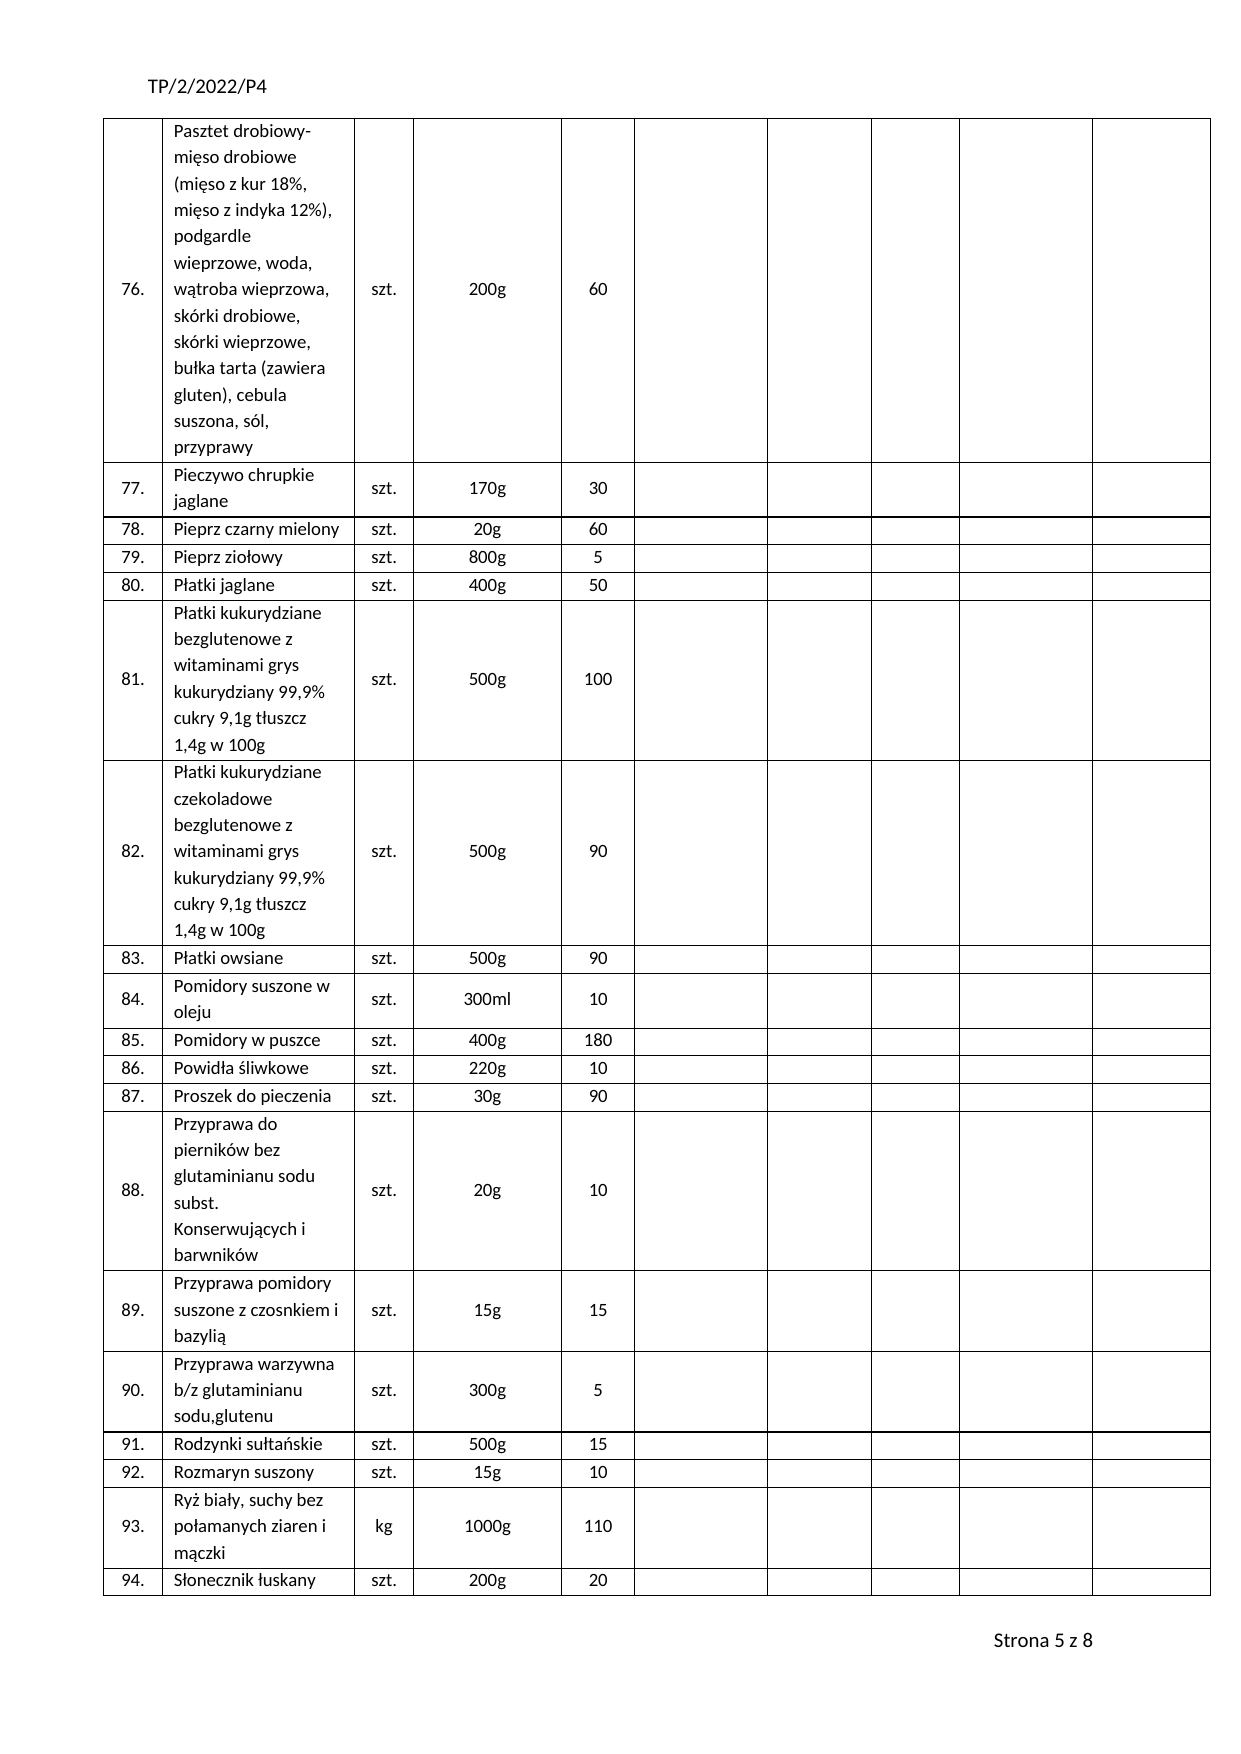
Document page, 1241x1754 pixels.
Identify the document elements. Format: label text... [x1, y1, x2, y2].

table_cell [635, 1569, 767, 1595]
table_cell [1093, 601, 1210, 759]
table_cell 84. [104, 974, 162, 1027]
table_cell [872, 1029, 959, 1055]
table_cell [635, 761, 767, 945]
table_cell 10 [562, 1460, 634, 1487]
table_cell Pieczywo chrupkie jaglane [163, 463, 354, 516]
table_cell Przyprawa do pierników bez glutaminianu sodu subst. Konserwujących i barwników [163, 1112, 354, 1270]
table_cell [872, 1112, 959, 1270]
table_cell 15 [562, 1271, 634, 1351]
table_cell 92. [104, 1460, 162, 1487]
table_cell 500g [414, 946, 561, 973]
table_cell [960, 573, 1092, 600]
table_cell 90 [562, 761, 634, 945]
table_cell szt. [355, 119, 413, 462]
table_cell Pasztet drobiowy- mięso drobiowe (mięso z kur 18%, mięso z indyka 12%), podgardle wieprzowe, woda, wątroba wieprzowa, skórki drobiowe, skórki wieprzowe, bułka tarta (zawiera gluten), cebula suszona, sól, przyprawy [163, 119, 354, 462]
table_cell Pomidory w puszce [163, 1029, 354, 1055]
table_cell Przyprawa pomidory suszone z czosnkiem i bazylią [163, 1271, 354, 1351]
table_cell [1093, 1433, 1210, 1459]
table_cell [768, 1029, 871, 1055]
table_cell 89. [104, 1271, 162, 1351]
table_cell [635, 1084, 767, 1111]
table_cell 100 [562, 601, 634, 759]
table_cell 220g [414, 1056, 561, 1083]
table_cell [1093, 1112, 1210, 1270]
table_cell 78. [104, 518, 162, 544]
table_cell [635, 463, 767, 516]
table_cell [872, 761, 959, 945]
table_cell 30 [562, 463, 634, 516]
table_cell [872, 545, 959, 572]
table_cell kg [355, 1488, 413, 1568]
table_cell 90 [562, 1084, 634, 1111]
table_cell [1093, 1488, 1210, 1568]
table_cell [960, 761, 1092, 945]
table_cell Płatki jaglane [163, 573, 354, 600]
table_cell [960, 1112, 1092, 1270]
table_cell [960, 1433, 1092, 1459]
table_cell [635, 573, 767, 600]
table_cell 20g [414, 518, 561, 544]
table_cell 94. [104, 1569, 162, 1595]
table_cell 500g [414, 1433, 561, 1459]
table_cell szt. [355, 761, 413, 945]
table_cell szt. [355, 1084, 413, 1111]
table_cell [960, 974, 1092, 1027]
table_cell [768, 1569, 871, 1595]
table_cell [1093, 1271, 1210, 1351]
table_cell [768, 946, 871, 973]
table_cell [960, 1569, 1092, 1595]
table_cell [960, 518, 1092, 544]
table_cell [635, 545, 767, 572]
table_cell szt. [355, 601, 413, 759]
table_cell [768, 1056, 871, 1083]
table_cell 170g [414, 463, 561, 516]
table_cell [872, 946, 959, 973]
table_cell szt. [355, 573, 413, 600]
table_cell [768, 119, 871, 462]
table_cell [768, 518, 871, 544]
table_cell Przyprawa warzywna b/z glutaminianu sodu,glutenu [163, 1352, 354, 1431]
table_cell 90. [104, 1352, 162, 1431]
table_cell 87. [104, 1084, 162, 1111]
table_cell [960, 1084, 1092, 1111]
table_cell 10 [562, 1112, 634, 1270]
table_cell szt. [355, 1352, 413, 1431]
table_cell 15 [562, 1433, 634, 1459]
table_cell [872, 601, 959, 759]
table_cell [1093, 573, 1210, 600]
table_cell 83. [104, 946, 162, 973]
table_cell Proszek do pieczenia [163, 1084, 354, 1111]
table_cell 82. [104, 761, 162, 945]
table_cell 85. [104, 1029, 162, 1055]
table_cell [635, 1352, 767, 1431]
table_cell [1093, 518, 1210, 544]
table_cell szt. [355, 1029, 413, 1055]
table_cell [1093, 1352, 1210, 1431]
table_cell 10 [562, 974, 634, 1027]
table_cell 5 [562, 545, 634, 572]
table_cell 10 [562, 1056, 634, 1083]
table_cell Rozmaryn suszony [163, 1460, 354, 1487]
table_cell [960, 1056, 1092, 1083]
table_cell Pieprz ziołowy [163, 545, 354, 572]
table_cell Pieprz czarny mielony [163, 518, 354, 544]
table_cell Płatki kukurydziane czekoladowe bezglutenowe z witaminami grys kukurydziany 99,9% cukry 9,1g tłuszcz 1,4g w 100g [163, 761, 354, 945]
table_cell [872, 1433, 959, 1459]
table_cell szt. [355, 1433, 413, 1459]
table_cell Słonecznik łuskany [163, 1569, 354, 1595]
table_cell [1093, 1056, 1210, 1083]
table_cell 200g [414, 1569, 561, 1595]
table_cell 86. [104, 1056, 162, 1083]
table_cell [872, 1056, 959, 1083]
table_cell [635, 1112, 767, 1270]
table_cell [768, 1488, 871, 1568]
table_cell [768, 1271, 871, 1351]
table_cell Ryż biały, suchy bez połamanych ziaren i mączki [163, 1488, 354, 1568]
table_cell [768, 1352, 871, 1431]
table_cell [960, 1460, 1092, 1487]
table_cell [872, 1271, 959, 1351]
table_cell [635, 518, 767, 544]
table_cell [635, 946, 767, 973]
table_cell 88. [104, 1112, 162, 1270]
table_cell [872, 1569, 959, 1595]
table_cell 91. [104, 1433, 162, 1459]
table_cell [768, 761, 871, 945]
table_cell [768, 974, 871, 1027]
table_cell 80. [104, 573, 162, 600]
table_cell [635, 1433, 767, 1459]
table_cell [960, 601, 1092, 759]
table_cell [635, 1056, 767, 1083]
table_cell Pomidory suszone w oleju [163, 974, 354, 1027]
table_cell [1093, 946, 1210, 973]
table_cell [768, 1112, 871, 1270]
table_cell [1093, 545, 1210, 572]
table_cell szt. [355, 1271, 413, 1351]
table_cell [1093, 1569, 1210, 1595]
table_cell [872, 1084, 959, 1111]
table_cell [1093, 974, 1210, 1027]
table_cell 400g [414, 573, 561, 600]
table_cell 50 [562, 573, 634, 600]
table_cell [960, 119, 1092, 462]
table_cell 110 [562, 1488, 634, 1568]
table_cell [960, 463, 1092, 516]
table_cell [635, 974, 767, 1027]
table_cell szt. [355, 518, 413, 544]
table_cell szt. [355, 974, 413, 1027]
table_cell szt. [355, 1569, 413, 1595]
table_cell 77. [104, 463, 162, 516]
table_cell [635, 1460, 767, 1487]
table_cell [768, 1084, 871, 1111]
table_cell 400g [414, 1029, 561, 1055]
table_cell 20 [562, 1569, 634, 1595]
table_cell [768, 463, 871, 516]
table_cell szt. [355, 1112, 413, 1270]
table_cell 15g [414, 1460, 561, 1487]
table_cell 93. [104, 1488, 162, 1568]
table_cell 180 [562, 1029, 634, 1055]
table_cell [960, 1488, 1092, 1568]
table_cell [960, 946, 1092, 973]
table_cell [635, 119, 767, 462]
table_cell [872, 119, 959, 462]
table_cell 500g [414, 601, 561, 759]
table_cell 300ml [414, 974, 561, 1027]
table_cell [1093, 1460, 1210, 1487]
table_cell 79. [104, 545, 162, 572]
table_cell szt. [355, 1460, 413, 1487]
table_cell 500g [414, 761, 561, 945]
table_cell [872, 573, 959, 600]
table_cell [635, 1488, 767, 1568]
table_cell 15g [414, 1271, 561, 1351]
table_cell [872, 974, 959, 1027]
table_cell [960, 1271, 1092, 1351]
table_cell [1093, 463, 1210, 516]
table_cell 30g [414, 1084, 561, 1111]
table_cell [768, 1460, 871, 1487]
table_cell [768, 601, 871, 759]
table_cell [768, 1433, 871, 1459]
table_cell [635, 1029, 767, 1055]
table_cell 81. [104, 601, 162, 759]
table_cell [1093, 1029, 1210, 1055]
table_cell Rodzynki sułtańskie [163, 1433, 354, 1459]
table_cell [768, 545, 871, 572]
table_cell [960, 545, 1092, 572]
table_cell Płatki kukurydziane bezglutenowe z witaminami grys kukurydziany 99,9% cukry 9,1g tłuszcz 1,4g w 100g [163, 601, 354, 759]
table_cell szt. [355, 545, 413, 572]
table_cell [872, 1460, 959, 1487]
table_cell 60 [562, 119, 634, 462]
table_cell [960, 1029, 1092, 1055]
table_cell Powidła śliwkowe [163, 1056, 354, 1083]
table_cell 20g [414, 1112, 561, 1270]
table_cell 90 [562, 946, 634, 973]
table_cell [960, 1352, 1092, 1431]
table_cell 1000g [414, 1488, 561, 1568]
table_cell [872, 1352, 959, 1431]
table_cell [872, 1488, 959, 1568]
table_cell 300g [414, 1352, 561, 1431]
table_cell [768, 573, 871, 600]
table_cell [635, 601, 767, 759]
table_cell [1093, 119, 1210, 462]
table_cell szt. [355, 1056, 413, 1083]
table_cell [1093, 761, 1210, 945]
table_cell 200g [414, 119, 561, 462]
table_cell [1093, 1084, 1210, 1111]
table_cell 76. [104, 119, 162, 462]
table_cell [872, 518, 959, 544]
table_cell szt. [355, 463, 413, 516]
table_cell 800g [414, 545, 561, 572]
table_cell szt. [355, 946, 413, 973]
table_cell [872, 463, 959, 516]
table_cell [635, 1271, 767, 1351]
table_cell 5 [562, 1352, 634, 1431]
table_cell Płatki owsiane [163, 946, 354, 973]
table_cell 60 [562, 518, 634, 544]
